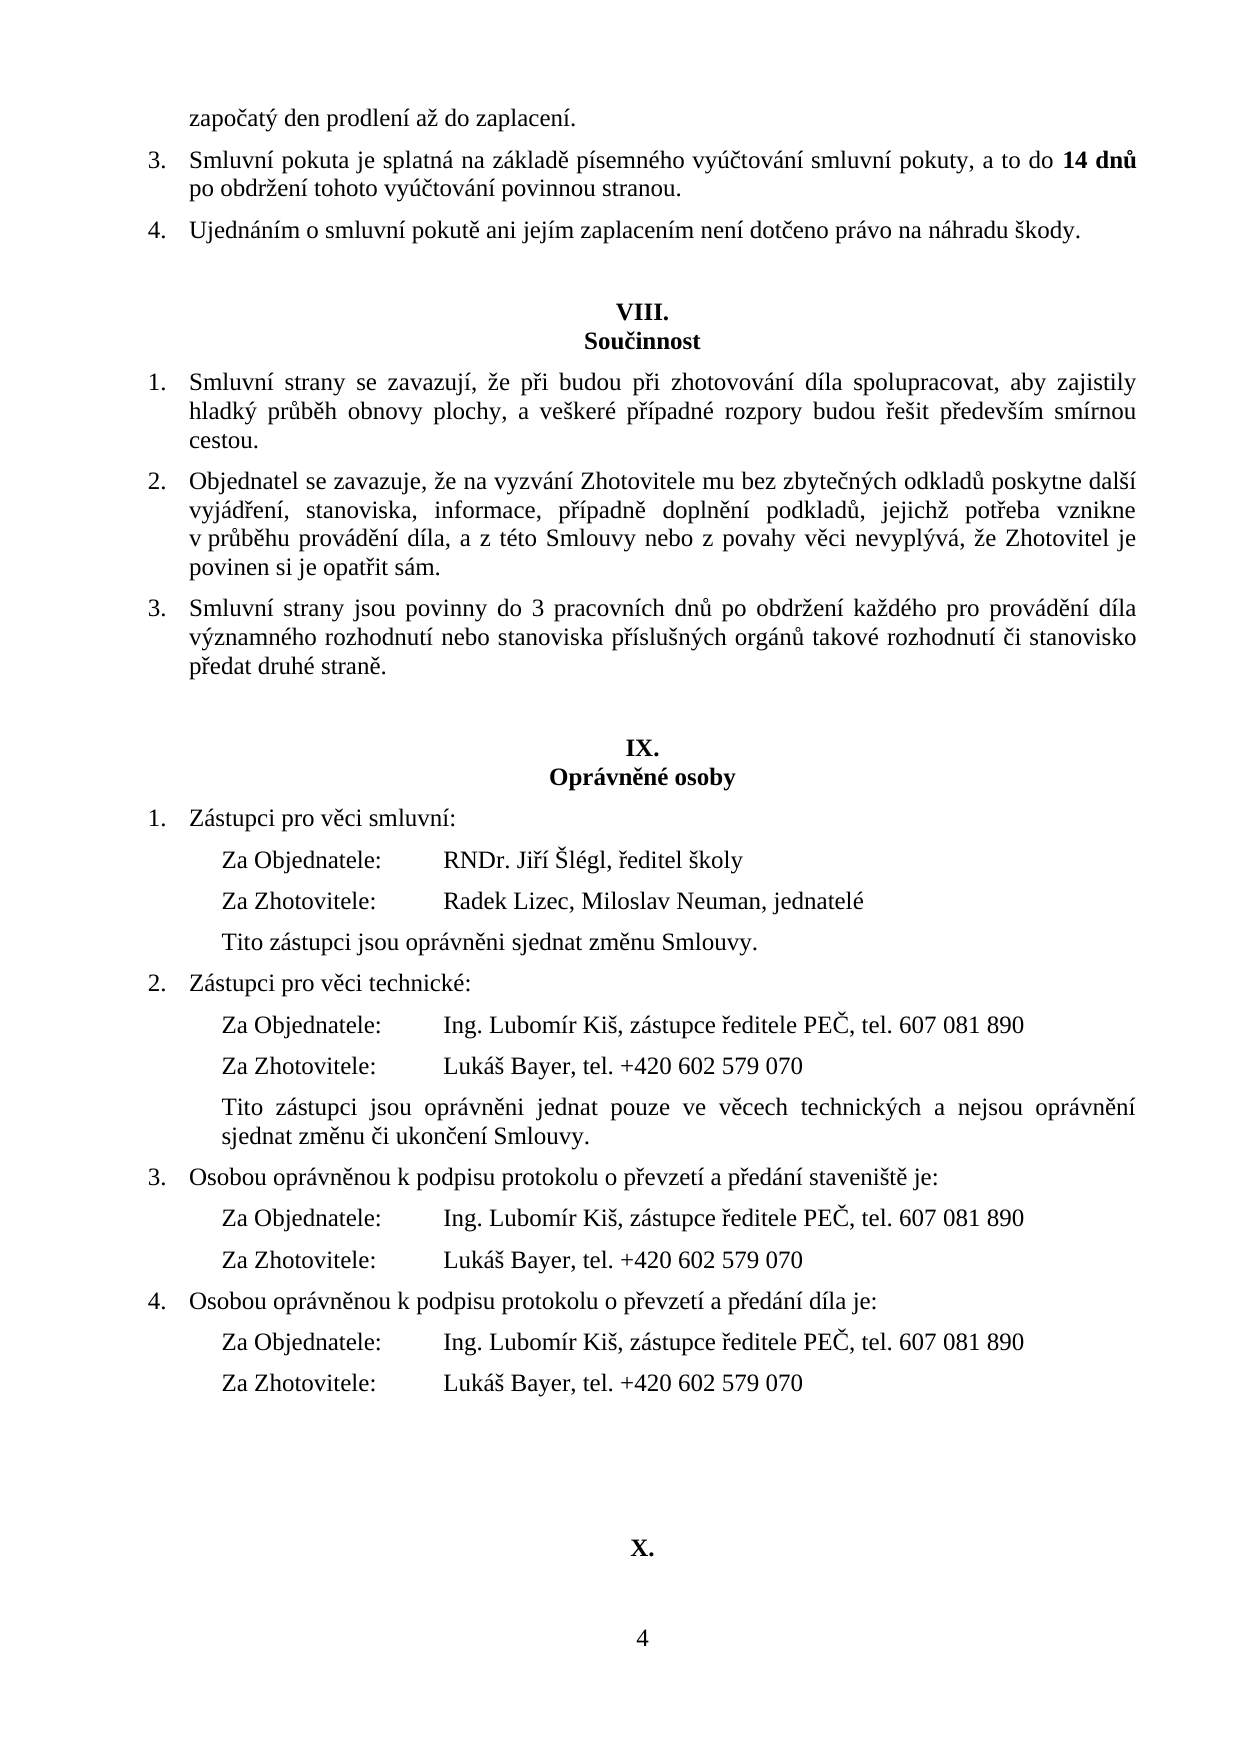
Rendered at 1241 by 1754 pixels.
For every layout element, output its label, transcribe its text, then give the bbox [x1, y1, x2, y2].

list Smluvní pokuta je splatná na základě písemného vyúčtování smluvní pokuty, a to do 14 dnů po obdržení tohoto vyúčtování povinnou stranou. [148, 145, 1137, 202]
list Zástupci pro věci smluvní: [148, 803, 1137, 832]
text Za Objednatele: Ing. Lubomír Kiš, zástupce ředitele PEČ, tel. 607 081 890 [148, 1010, 1137, 1038]
list Zástupci pro věci technické: [148, 968, 1137, 997]
list Osobou oprávněnou k podpisu protokolu o převzetí a předání staveniště je: [148, 1162, 1137, 1191]
text Za Objednatele: Ing. Lubomír Kiš, zástupce ředitele PEČ, tel. 607 081 890 [189, 1203, 1137, 1232]
text Oprávněné osoby [148, 762, 1137, 791]
text X. [148, 1533, 1137, 1562]
text Tito zástupci jsou oprávněni jednat pouze ve věcech technických a nejsou oprávnění sjednat změnu či ukončení Smlouvy. [221, 1092, 1137, 1150]
text Za Objednatele: RNDr. Jiří Šlégl, ředitel školy [148, 845, 1137, 873]
text IX. [148, 733, 1137, 762]
text Za Zhotovitele: Lukáš Bayer, tel. +420 602 579 070 [148, 1368, 1137, 1397]
text započatý den prodlení až do zaplacení. [189, 103, 1137, 132]
list Objednatel se zavazuje, že na vyzvání Zhotovitele mu bez zbytečných odkladů poskytne další vyjádření, stanoviska, informace, případně doplnění podkladů, jejichž potřeba vznikne v průběhu provádění díla, a z této Smlouvy nebo z povahy věci nevyplývá, že Zhotovitel je povinen si je opatřit sám. [148, 466, 1137, 581]
list Smluvní strany se zavazují, že při budou při zhotovování díla spolupracovat, aby zajistily hladký průběh obnovy plochy, a veškeré případné rozpory budou řešit především smírnou cestou. [148, 367, 1137, 453]
text Za Objednatele: Ing. Lubomír Kiš, zástupce ředitele PEČ, tel. 607 081 890 [148, 1327, 1137, 1356]
list Ujednáním o smluvní pokutě ani jejím zaplacením není dotčeno právo na náhradu škody. [148, 215, 1137, 243]
text Za Zhotovitele: Lukáš Bayer, tel. +420 602 579 070 [148, 1051, 1137, 1080]
text Za Zhotovitele: Lukáš Bayer, tel. +420 602 579 070 [189, 1245, 1137, 1273]
text Tito zástupci jsou oprávněni sjednat změnu Smlouvy. [148, 927, 1137, 956]
text Součinnost [148, 326, 1137, 355]
text VIII. [148, 297, 1137, 326]
list Osobou oprávněnou k podpisu protokolu o převzetí a předání díla je: [148, 1286, 1137, 1315]
text Za Zhotovitele: Radek Lizec, Miloslav Neuman, jednatelé [148, 886, 1137, 915]
list Smluvní strany jsou povinny do 3 pracovních dnů po obdržení každého pro provádění díla významného rozhodnutí nebo stanoviska příslušných orgánů takové rozhodnutí či stanovisko předat druhé straně. [148, 593, 1137, 680]
